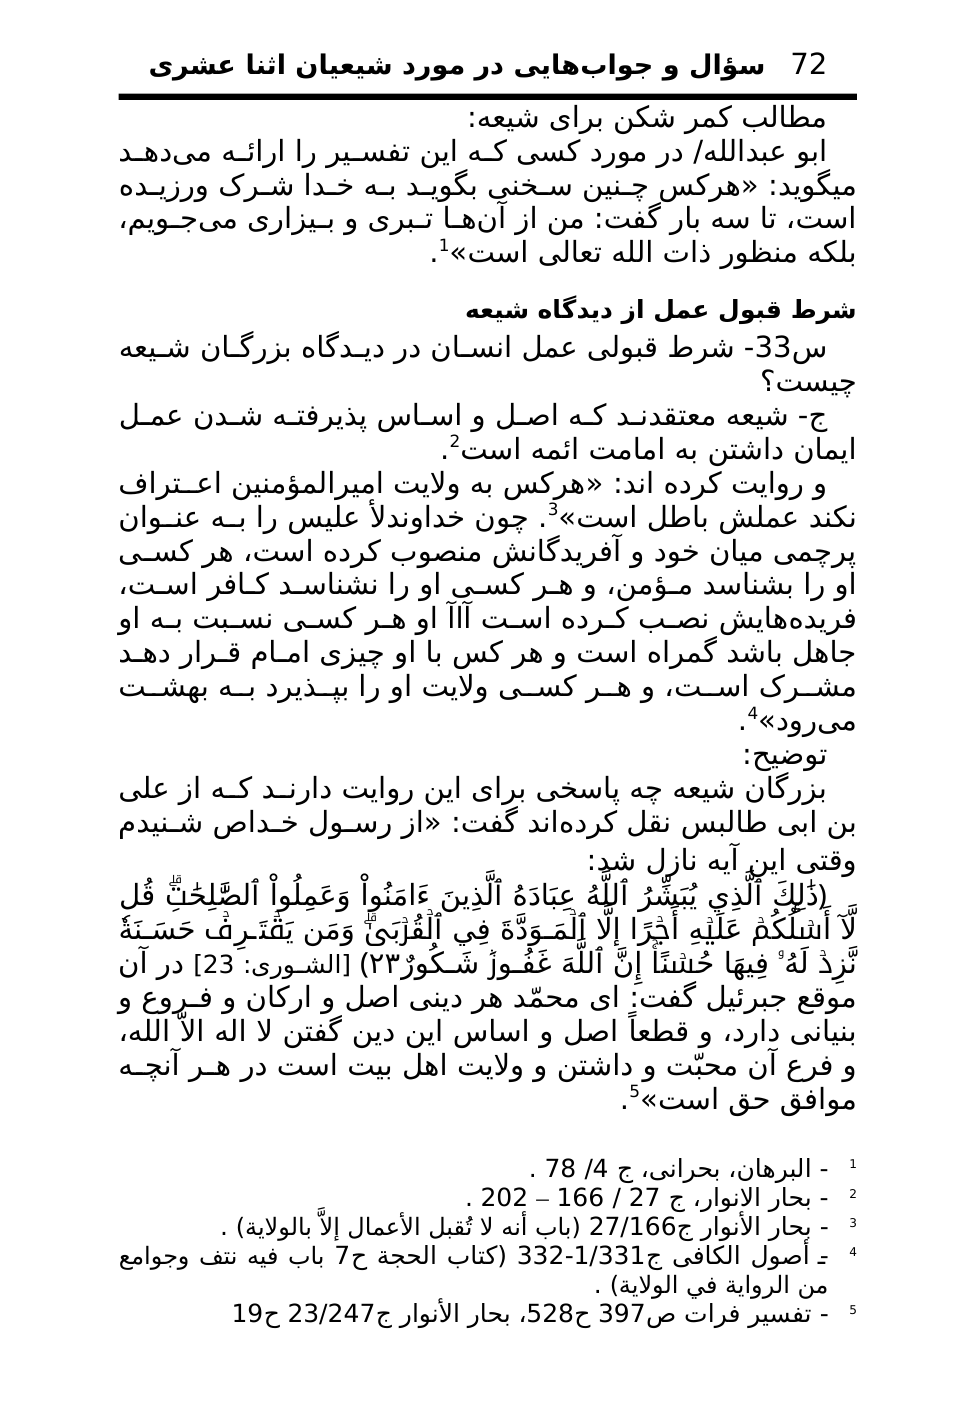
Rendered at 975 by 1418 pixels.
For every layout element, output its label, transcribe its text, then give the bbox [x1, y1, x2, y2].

text س33- شرط قبولی عمل انسان در دیدگاه بزرگان شیعه چیست؟ [118, 330, 857, 398]
text توضیح: [118, 738, 857, 772]
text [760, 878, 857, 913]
text شرط قبول عمل از دیدگاه شیعه [118, 295, 857, 324]
text ﴿ذَٰلِكَ ٱلَّذِي يُبَشِّرُ ٱللَّهُ عِبَادَهُ ٱلَّذِينَ ءَامَنُواْ وَعَمِلُواْ ٱلصَّٰلِحَٰتِۗ قُل لَّآ أَسۡ‍َٔلُكُمۡ عَلَيۡهِ أَجۡرًا إِلَّا ٱلۡمَوَدَّةَ فِي ٱلۡقُرۡبَىٰۗ وَمَن يَقۡتَرِفۡ حَسَنَةٗ نَّزِدۡ لَهُۥ فِيهَا حُسۡنًاۚ إِنَّ ٱللَّهَ غَفُورٞ شَكُورٌ٢٣﴾ [الشورى: 23] در آن موقع جبرئیل گفت: ای محمّد هر دینی اصل و ارکان و فروع و بنیانی دارد، و قطعاً اصل و اساس این دین گفتن لا اله الاّ الله، و فرع آن محبّت و داشتن و ولایت اهل بیت است در هر آنچه موافق حق است». [118, 946, 857, 1116]
text ابو عبدالله/ در مورد کسی که این تفسیر را ارائه می‌دهد میگوید: «هرکس چنین سخنی بگوید به خدا شرک ورزیده است، تا سه بار گفت: من از آن‌ها تبری و بیزاری می‌جویم، بلکه منظور ذات الله تعالی است». [118, 134, 857, 270]
text مطالب کمر شکن برای شیعه: [118, 100, 857, 134]
text بزرگان شیعه چه پاسخی برای این روایت دارند که از علی بن ابی طالبس نقل کرده‌اند گفت: «از رسول خداص شنیدم وقتی این آیه نازل شد: [118, 772, 857, 878]
text ج- شیعه معتقدند که اصل و اساس پذیرفته شدن عمل ایمان داشتن به امامت ائمه است. [118, 398, 857, 466]
text و روایت کرده اند: «هرکس به ولایت امیرالمؤمنین اعتراف نکند عملش باطل است». چون خداوندﻷ علیس را به عنوان پرچمی میان خود و آفریدگانش منصوب کرده است، هر کسی او را بشناسد مؤمن، و هر کسی او را نشناسد کافر است، فریده‌هایش نصب کرده است آاآ او هر کسی نسبت به او جاهل باشد گمراه است و هر کس با او چیزی امام قرار دهد مشرک است، و هر کسی ولایت او را بپذیرد به بهشت می‌رود». [118, 466, 857, 738]
